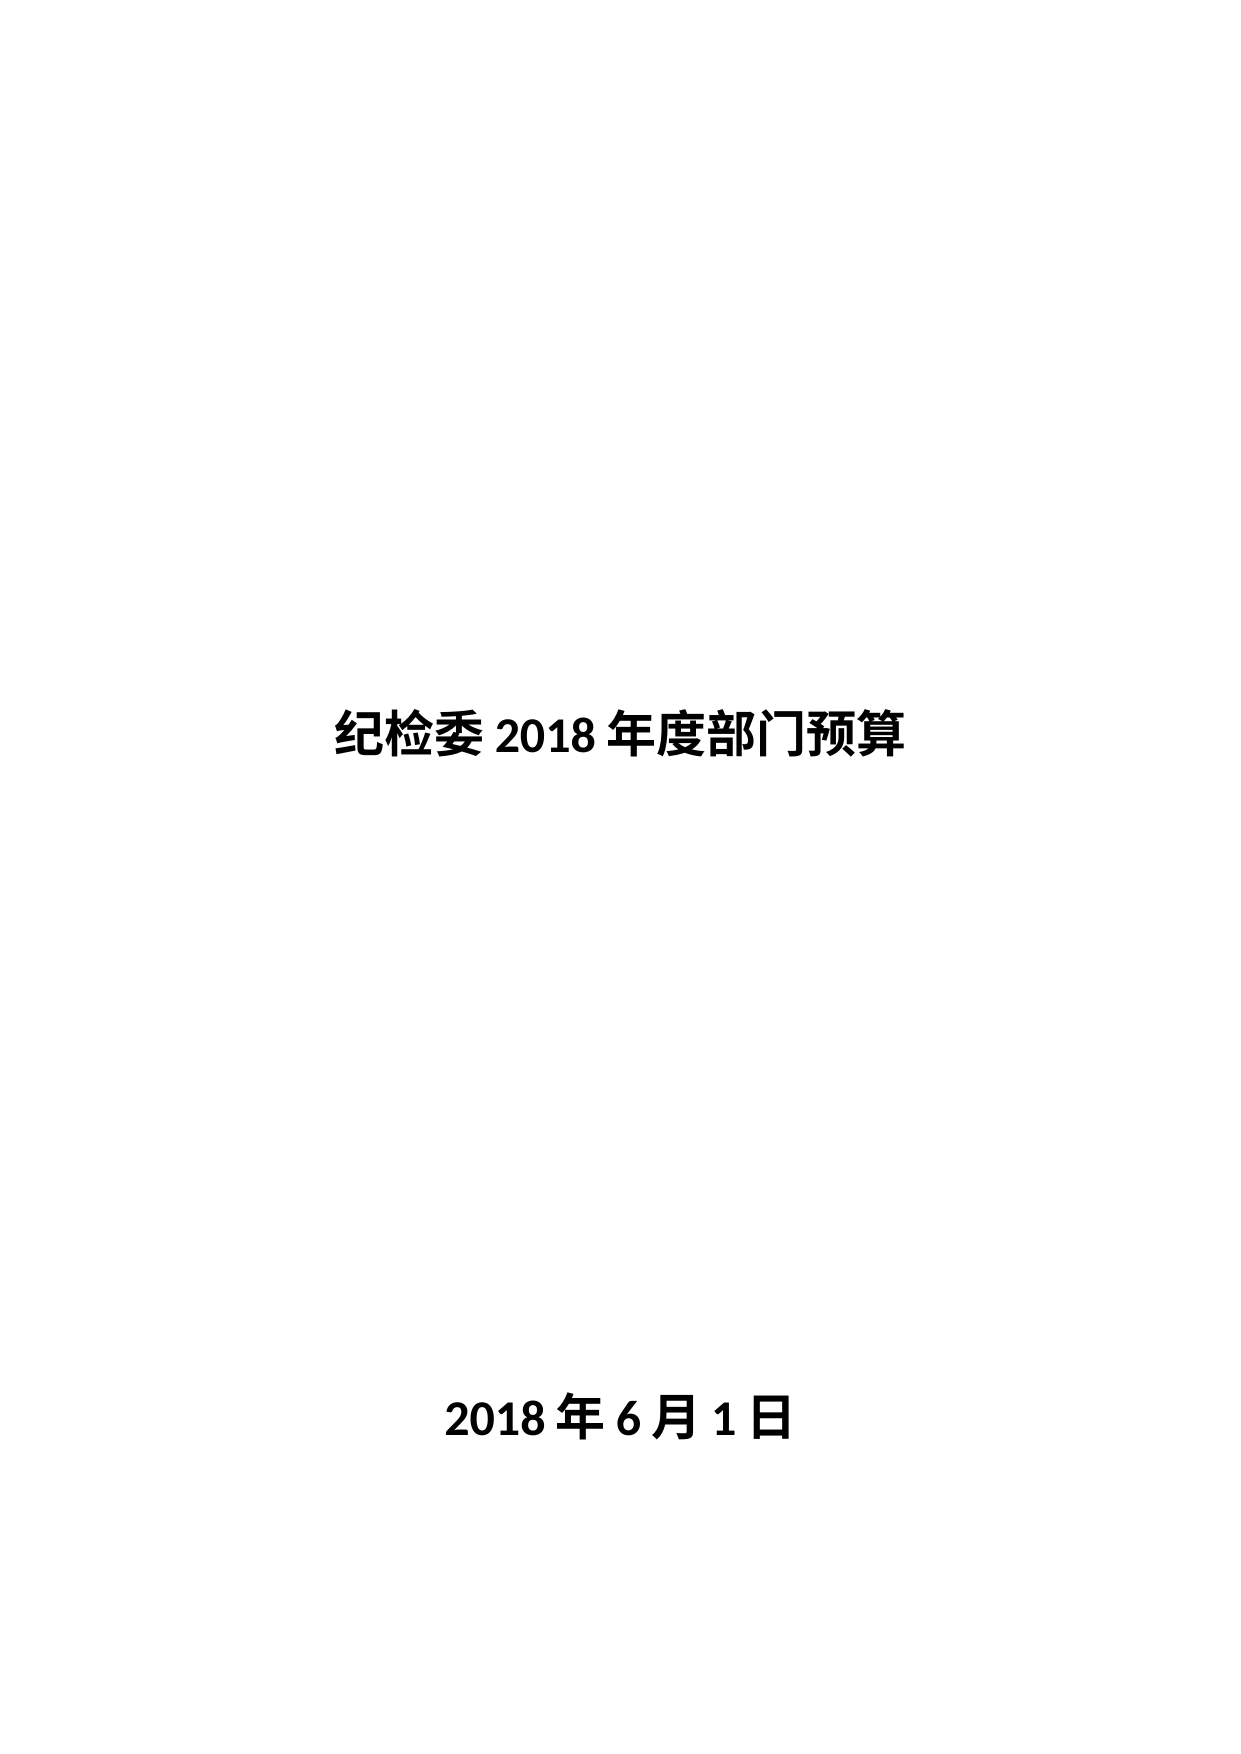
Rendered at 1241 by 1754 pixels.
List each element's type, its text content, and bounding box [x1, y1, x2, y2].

text 纪检委2018年度部门预算 [187, 682, 1053, 779]
text 2018年6月1日 [187, 1364, 1053, 1462]
